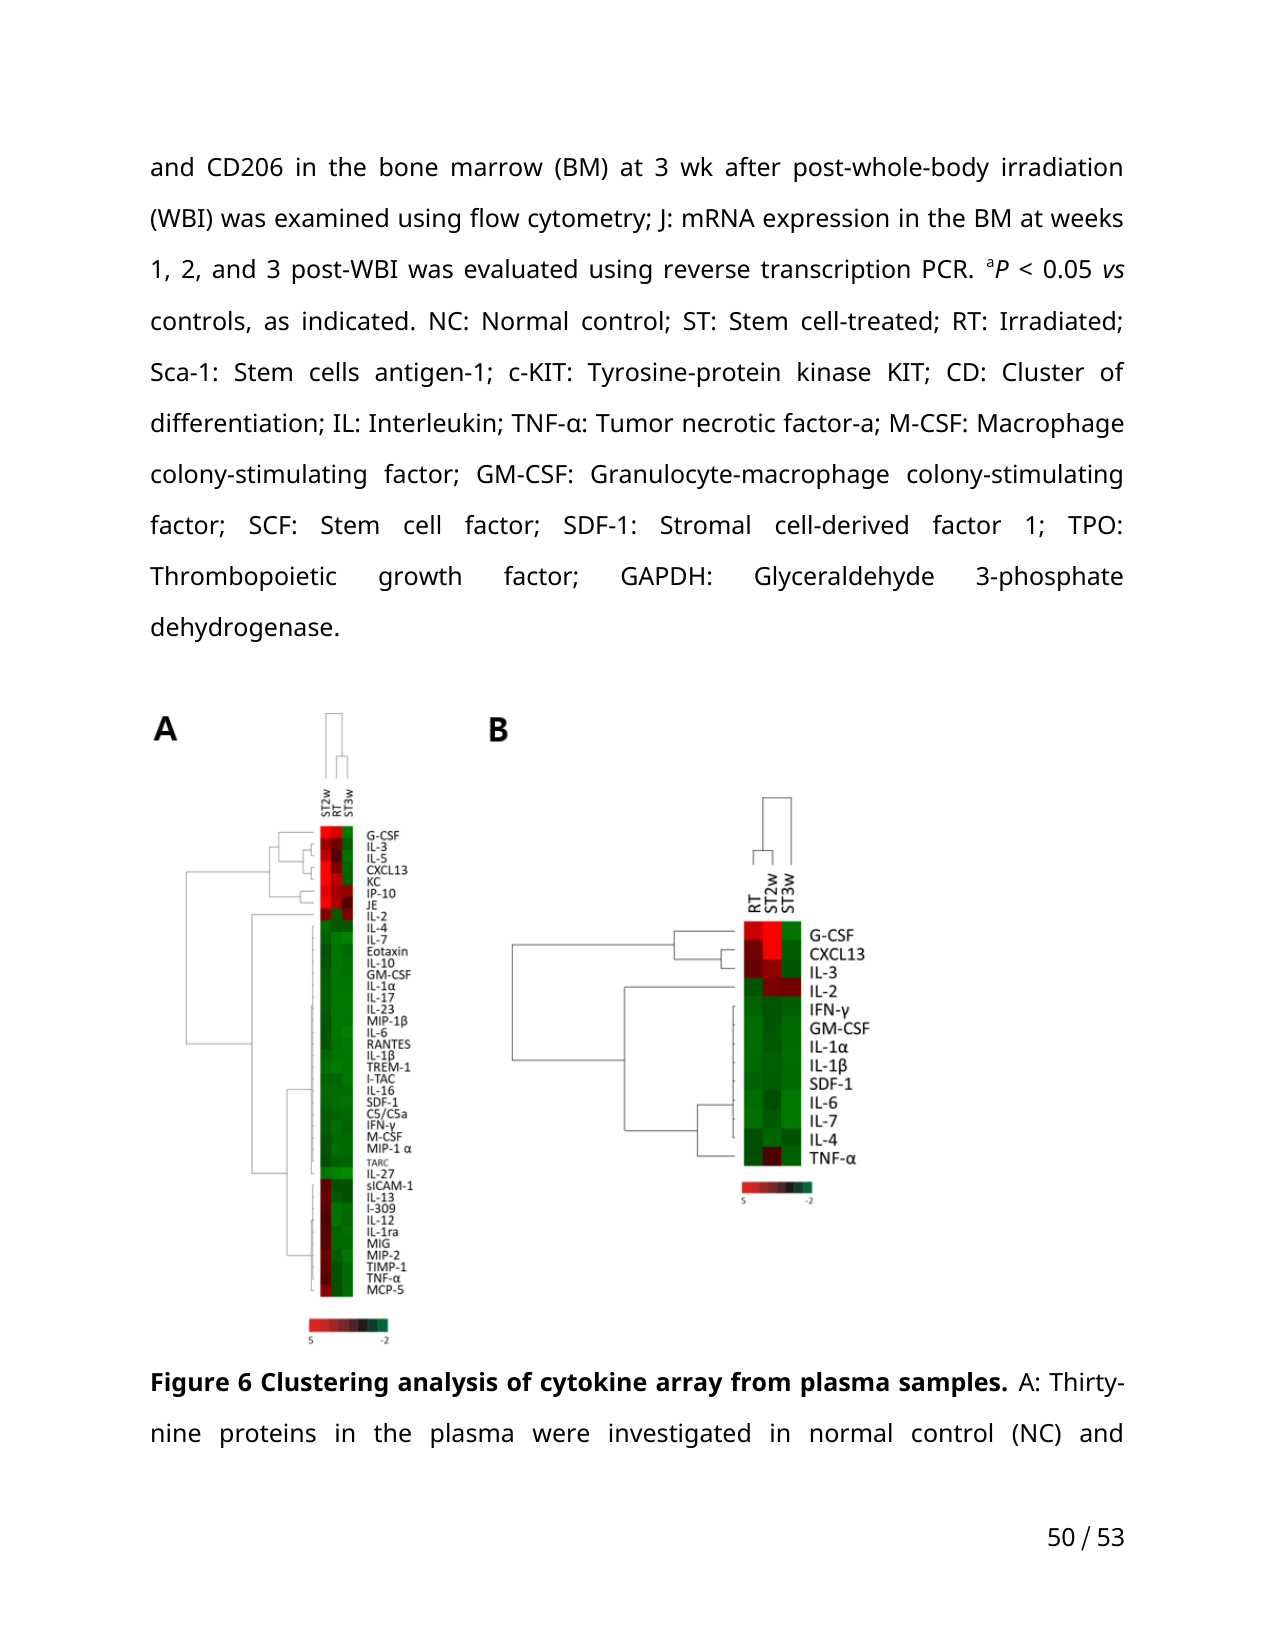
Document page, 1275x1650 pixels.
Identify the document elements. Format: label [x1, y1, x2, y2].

text [150, 150, 1125, 643]
text [150, 1364, 1125, 1449]
picture [150, 711, 880, 1351]
